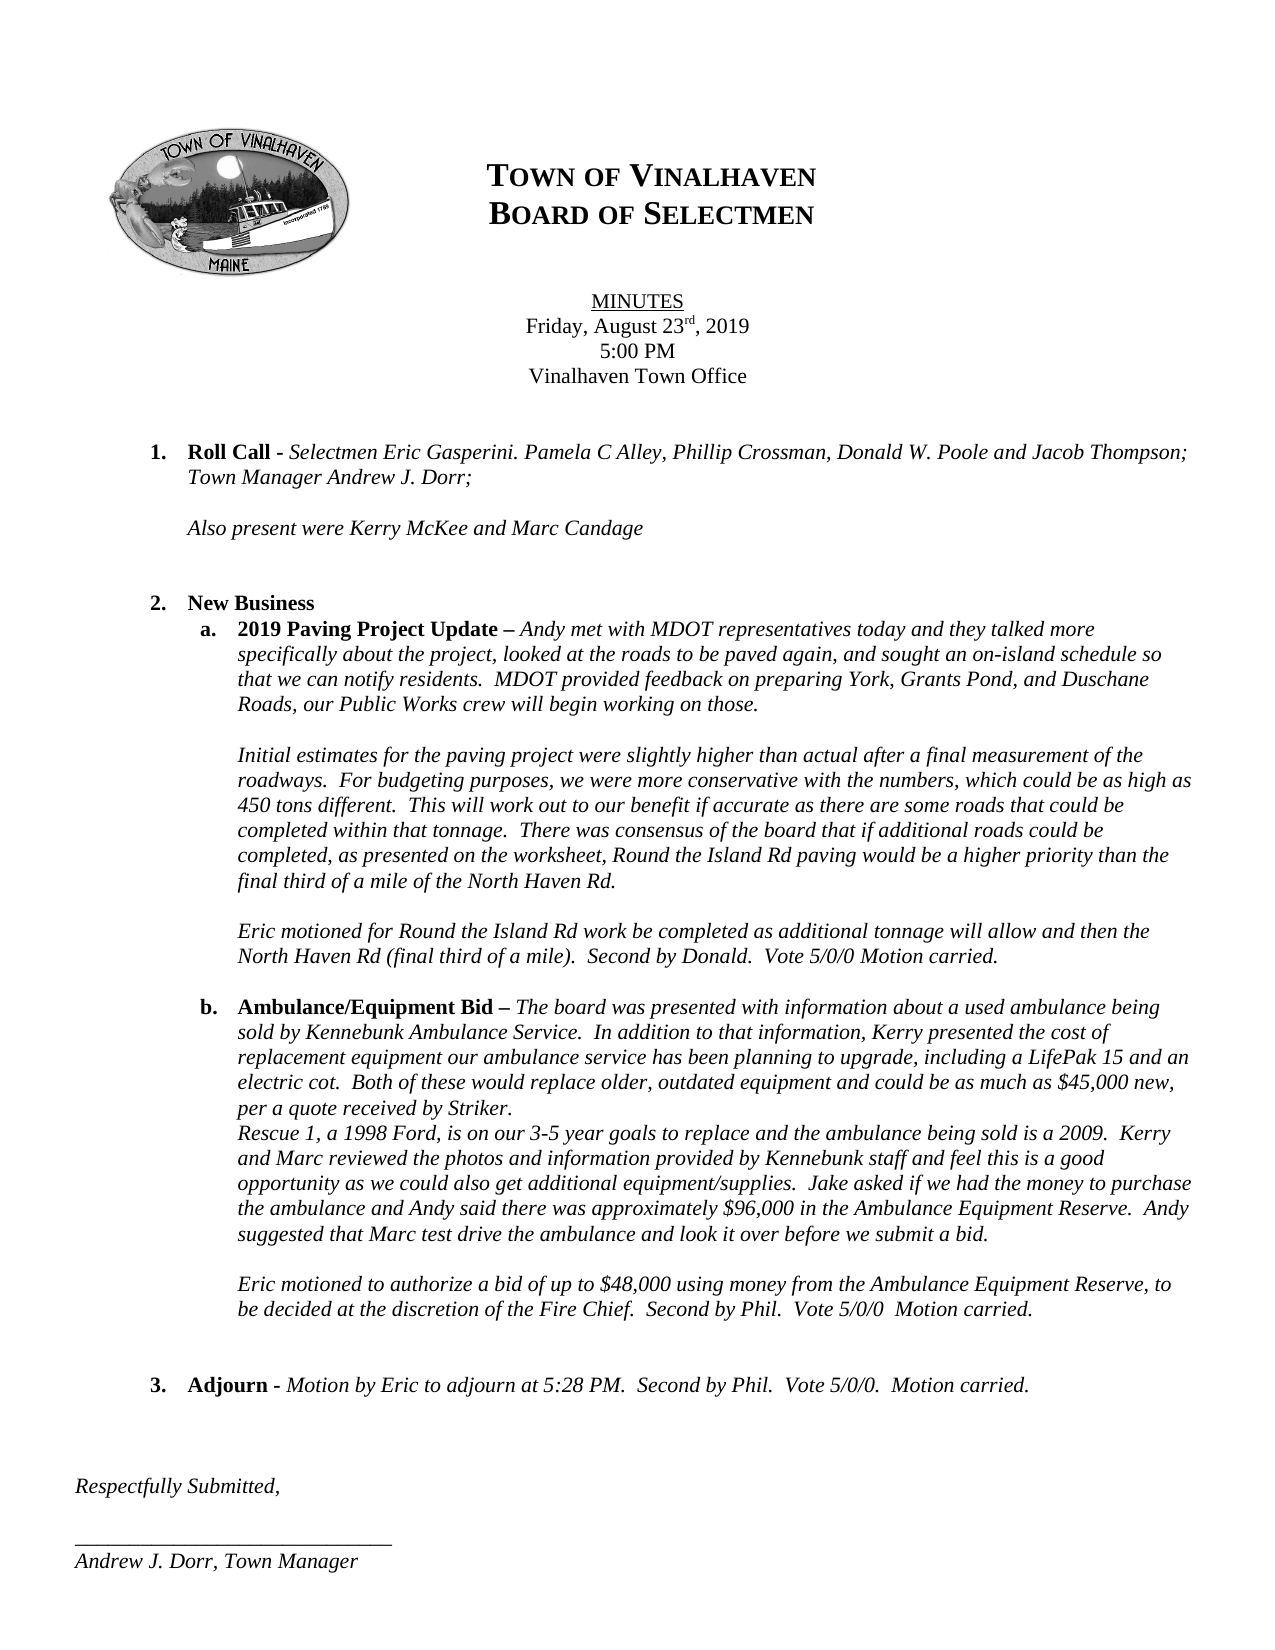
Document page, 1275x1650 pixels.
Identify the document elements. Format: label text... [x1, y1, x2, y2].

list Eric motioned for Round the Island Rd work be completed as additional tonnage will allow and then the North Haven Rd (final third of a mile). Second by Donald. Vote 5/0/0 Motion carried. [237, 918, 1200, 968]
text MINUTES [75, 104, 1200, 313]
list Initial estimates for the paving project were slightly higher than actual after a final measurement of the roadways. For budgeting purposes, we were more conservative with the numbers, which could be as high as 450 tons different. This will work out to our benefit if accurate as there are some roads that could be completed within that tonnage. There was consensus of the board that if additional roads could be completed, as presented on the worksheet, Round the Island Rd paving would be a higher priority than the final third of a mile of the North Haven Rd. [237, 742, 1200, 893]
text Respectfully Submitted, [75, 1473, 1200, 1498]
text Andrew J. Dorr, Town Manager [75, 1548, 1200, 1573]
list Adjourn - Motion by Eric to adjourn at 5:28 PM. Second by Phil. Vote 5/0/0. Motion carried. [150, 1372, 1200, 1397]
list 2019 Paving Project Update – Andy met with MDOT representatives today and they talked more specifically about the project, looked at the roads to be paved again, and sought an on-island schedule so that we can notify residents. MDOT provided feedback on preparing York, Grants Pond, and Duschane Roads, our Public Works crew will begin working on those. [200, 616, 1200, 716]
list Roll Call - Selectmen Eric Gasperini. Pamela C Alley, Phillip Crossman, Donald W. Poole and Jacob Thompson; Town Manager Andrew J. Dorr; [150, 439, 1200, 489]
text Vinalhaven Town Office [75, 363, 1200, 389]
list Eric motioned to authorize a bid of up to $48,000 using money from the Ambulance Equipment Reserve, to be decided at the discretion of the Fire Chief. Second by Phil. Vote 5/0/0 Motion carried. [237, 1271, 1200, 1321]
text _____________________________ [75, 1523, 1200, 1548]
text 5:00 PM [75, 338, 1200, 363]
text Also present were Kerry McKee and Marc Candage [187, 515, 1200, 540]
list Ambulance/Equipment Bid – The board was presented with information about a used ambulance being sold by Kennebunk Ambulance Service. In addition to that information, Kerry presented the cost of replacement equipment our ambulance service has been planning to upgrade, including a LifePak 15 and an electric cot. Both of these would replace older, outdated equipment and could be as much as $45,000 new, per a quote received by Striker. [200, 994, 1200, 1120]
picture [92, 114, 370, 282]
text Friday, August 23rd, 2019 [75, 313, 1200, 338]
list Rescue 1, a 1998 Ford, is on our 3-5 year goals to replace and the ambulance being sold is a 2009. Kerry and Marc reviewed the photos and information provided by Kennebunk staff and feel this is a good opportunity as we could also get additional equipment/supplies. Jake asked if we had the money to purchase the ambulance and Andy said there was approximately $96,000 in the Ambulance Equipment Reserve. Andy suggested that Marc test drive the ambulance and look it over before we submit a bid. [237, 1120, 1200, 1246]
list New Business [150, 590, 1200, 616]
